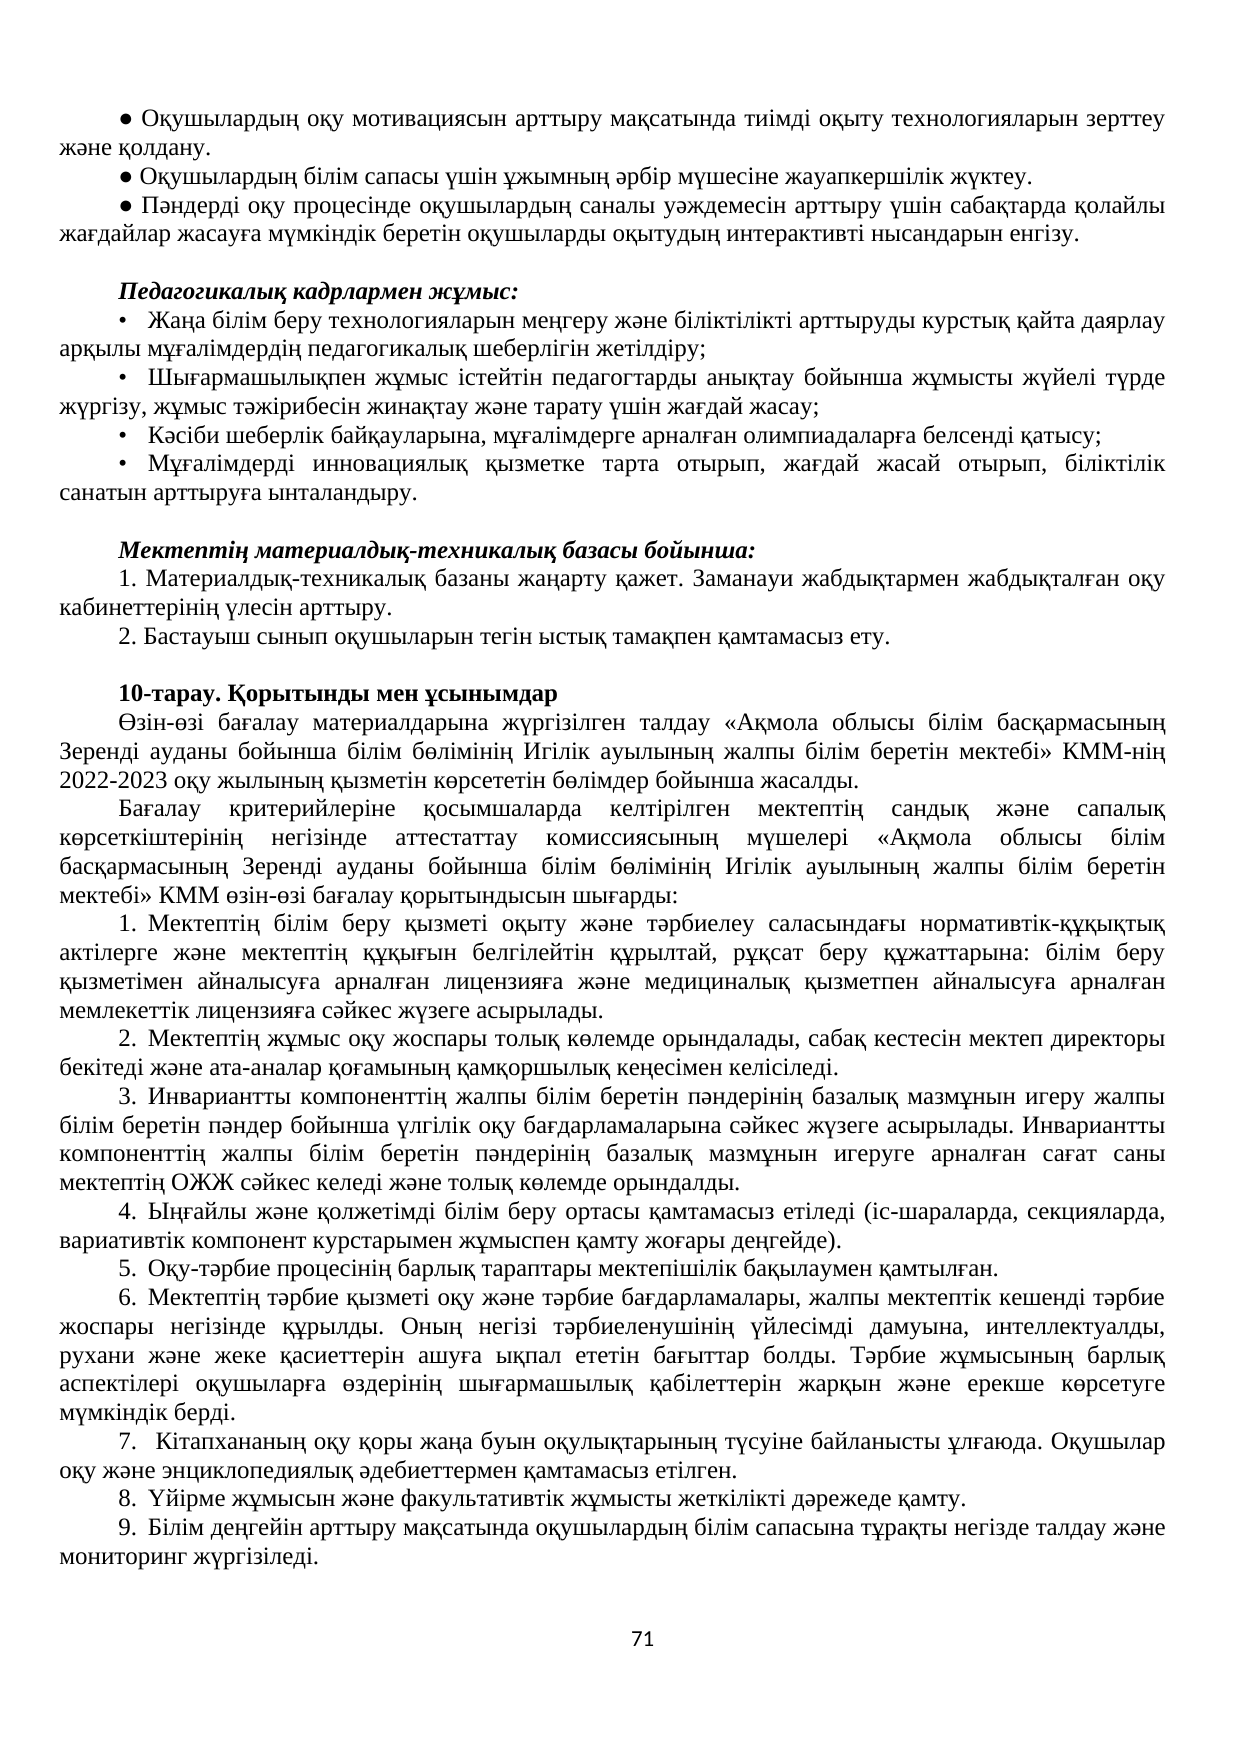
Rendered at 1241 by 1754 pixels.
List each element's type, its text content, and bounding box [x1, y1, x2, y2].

text • Жаңа білім беру технологияларын меңгеру және біліктілікті арттыруды курстық қайта даярлау арқылы мұғалімдердің педагогикалық шеберлігін жетілдіру; [59, 305, 1167, 362]
list Мектептің тәрбие қызметі оқу және тәрбие бағдарламалары, жалпы мектептік кешенді тәрбие жоспары негізінде құрылды. Оның негізі тәрбиеленушінің үйлесімді дамуына, интеллектуалды, рухани және жеке қасиеттерін ашуға ықпал ететін бағыттар болды. Тәрбие жұмысының барлық аспектілері оқушыларға өздерінің шығармашылық қабілеттерін жарқын және ерекше көрсетуге мүмкіндік берді. [59, 1282, 1167, 1426]
list Кітапхананың оқу қоры жаңа буын оқулықтарының түсуіне байланысты ұлғаюда. Оқушылар оқу және энциклопедиялық әдебиеттермен қамтамасыз етілген. [59, 1426, 1167, 1483]
text 1. Материалдық-техникалық базаны жаңарту қажет. Заманауи жабдықтармен жабдықталған оқу кабинеттерінің үлесін арттыру. [59, 563, 1167, 621]
list Ыңғайлы және қолжетімді білім беру ортасы қамтамасыз етіледі (іс-шараларда, секцияларда, вариативтік компонент курстарымен жұмыспен қамту жоғары деңгейде). [59, 1196, 1167, 1253]
list Инвариантты компоненттің жалпы білім беретін пәндерінің базалық мазмұнын игеру жалпы білім беретін пәндер бойынша үлгілік оқу бағдарламаларына сәйкес жүзеге асырылады. Инвариантты компоненттің жалпы білім беретін пәндерінің базалық мазмұнын игеруге арналған сағат саны мектептің ОЖЖ сәйкес келеді және толық көлемде орындалды. [59, 1081, 1167, 1196]
text Мектептің материалдық-техникалық базасы бойынша: [59, 535, 1167, 563]
text • Шығармашылықпен жұмыс істейтін педагогтарды анықтау бойынша жұмысты жүйелі түрде жүргізу, жұмыс тәжірибесін жинақтау және тарату үшін жағдай жасау; [59, 362, 1167, 420]
text • Мұғалімдерді инновациялық қызметке тарта отырып, жағдай жасай отырып, біліктілік санатын арттыруға ынталандыру. [59, 448, 1167, 506]
text ● Оқушылардың білім сапасы үшін ұжымның әрбір мүшесіне жауапкершілік жүктеу. [59, 161, 1167, 190]
text 2. Бастауыш сынып оқушыларын тегін ыстық тамақпен қамтамасыз ету. [59, 621, 1167, 650]
list 10-тарау. Қорытынды мен ұсынымдар [59, 678, 1167, 707]
text ● Оқушылардың оқу мотивациясын арттыру мақсатында тиімді оқыту технологияларын зерттеу және қолдану. [59, 103, 1167, 161]
text Бағалау критерийлеріне қосымшаларда келтірілген мектептің сандық және сапалық көрсеткіштерінің негізінде аттестаттау комиссиясының мүшелері «Ақмола облысы білім басқармасының Зеренді ауданы бойынша білім бөлімінің Игілік ауылының жалпы білім беретін мектебі» КММ өзін-өзі бағалау қорытындысын шығарды: [59, 793, 1167, 908]
text ● Пәндерді оқу процесінде оқушылардың саналы уәждемесін арттыру үшін сабақтарда қолайлы жағдайлар жасауға мүмкіндік беретін оқушыларды оқытудың интерактивті нысандарын енгізу. [59, 190, 1167, 247]
list Мектептің жұмыс оқу жоспары толық көлемде орындалады, сабақ кестесін мектеп директоры бекітеді және ата-аналар қоғамының қамқоршылық кеңесімен келісіледі. [59, 1023, 1167, 1081]
list Үйірме жұмысын және факультативтік жұмысты жеткілікті дәрежеде қамту. [59, 1483, 1167, 1512]
text Педагогикалық кадрлармен жұмыс: [59, 276, 1167, 305]
list Оқу-тәрбие процесінің барлық тараптары мектепішілік бақылаумен қамтылған. [59, 1253, 1167, 1282]
list Мектептің білім беру қызметі оқыту және тәрбиелеу саласындағы нормативтік-құқықтық актілерге және мектептің құқығын белгілейтін құрылтай, рұқсат беру құжаттарына: білім беру қызметімен айналысуға арналған лицензияға және медициналық қызметпен айналысуға арналған мемлекеттік лицензияға сәйкес жүзеге асырылады. [59, 908, 1167, 1023]
text Өзін-өзі бағалау материалдарына жүргізілген талдау «Ақмола облысы білім басқармасының Зеренді ауданы бойынша білім бөлімінің Игілік ауылының жалпы білім беретін мектебі» КММ-нің 2022-2023 оқу жылының қызметін көрсететін бөлімдер бойынша жасалды. [59, 707, 1167, 793]
list Білім деңгейін арттыру мақсатында оқушылардың білім сапасына тұрақты негізде талдау және мониторинг жүргізіледі. [59, 1512, 1167, 1570]
text • Кәсіби шеберлік байқауларына, мұғалімдерге арналған олимпиадаларға белсенді қатысу; [59, 420, 1167, 448]
